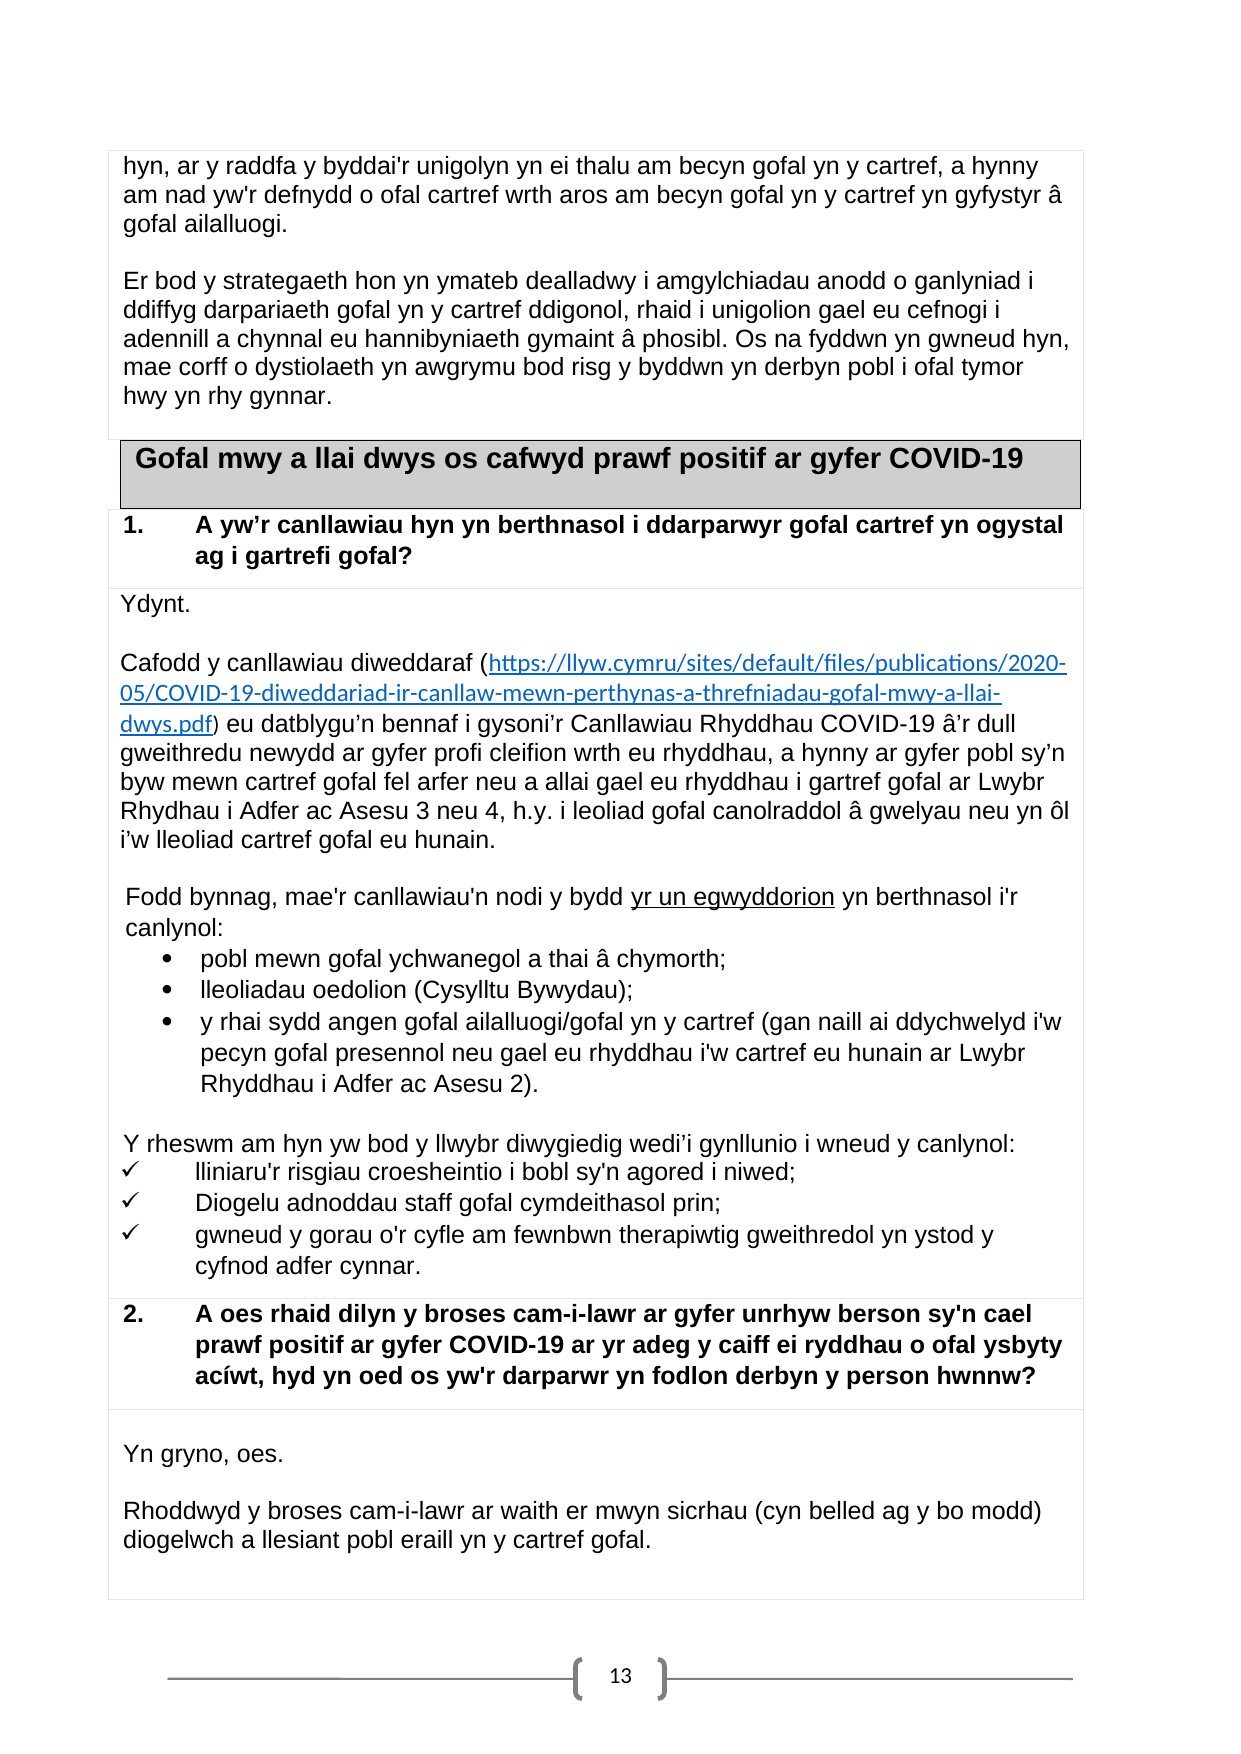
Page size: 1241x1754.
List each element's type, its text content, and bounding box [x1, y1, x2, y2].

table_header A yw’r canllawiau hyn yn berthnasol i ddarparwyr gofal cartref yn ogystal ag i gartrefi gofal? [109, 510, 1083, 588]
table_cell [109, 151, 1083, 438]
table_header Gofal mwy a llai dwys os cafwyd prawf positif ar gyfer COVID-19 [121, 441, 1080, 508]
table_cell Ydynt. Cafodd y canllawiau diweddaraf (https://llyw.cymru/sites/default/files/publications/2020-05/COVID-19-diweddariad-ir-canllaw-mewn-perthynas-a-threfniadau-gofal-mwy-a-llai-dwys.pdf) eu datblygu’n bennaf i gysoni’r Canllawiau Rhyddhau COVID-19 â’r dull gweithredu newydd ar gyfer profi cleifion wrth eu rhyddhau, a hynny ar gyfer pobl sy’n byw mewn cartref gofal fel arfer neu a allai gael eu rhyddhau i gartref gofal ar Lwybr Rhydhau i Adfer ac Asesu 3 neu 4, h.y. i leoliad gofal canolraddol â gwelyau neu yn ôl i’w lleoliad cartref gofal eu hunain. Fodd bynnag, mae'r canllawiau'n nodi y bydd yr un egwyddorion yn berthnasol i'r canlynol: pobl mewn gofal ychwanegol a thai â chymorth; lleoliadau oedolion (Cysylltu Bywydau); y rhai sydd angen gofal ailalluogi/gofal yn y cartref (gan naill ai ddychwelyd i'w pecyn gofal presennol neu gael eu rhyddhau i'w cartref eu hunain ar Lwybr Rhyddhau i Adfer ac Asesu 2). Y rheswm am hyn yw bod y llwybr diwygiedig wedi’i gynllunio i wneud y canlynol: lliniaru'r risgiau croesheintio i bobl sy'n agored i niwed; Diogelu adnoddau staff gofal cymdeithasol prin; gwneud y gorau o'r cyfle am fewnbwn therapiwtig gweithredol yn ystod y cyfnod adfer cynnar. [109, 589, 1083, 1298]
table_cell A oes rhaid dilyn y broses cam-i-lawr ar gyfer unrhyw berson sy'n cael prawf positif ar gyfer COVID-19 ar yr adeg y caiff ei ryddhau o ofal ysbyty acíwt, hyd yn oed os yw'r darparwr yn fodlon derbyn y person hwnnw? [109, 1299, 1083, 1409]
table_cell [109, 1410, 1083, 1599]
